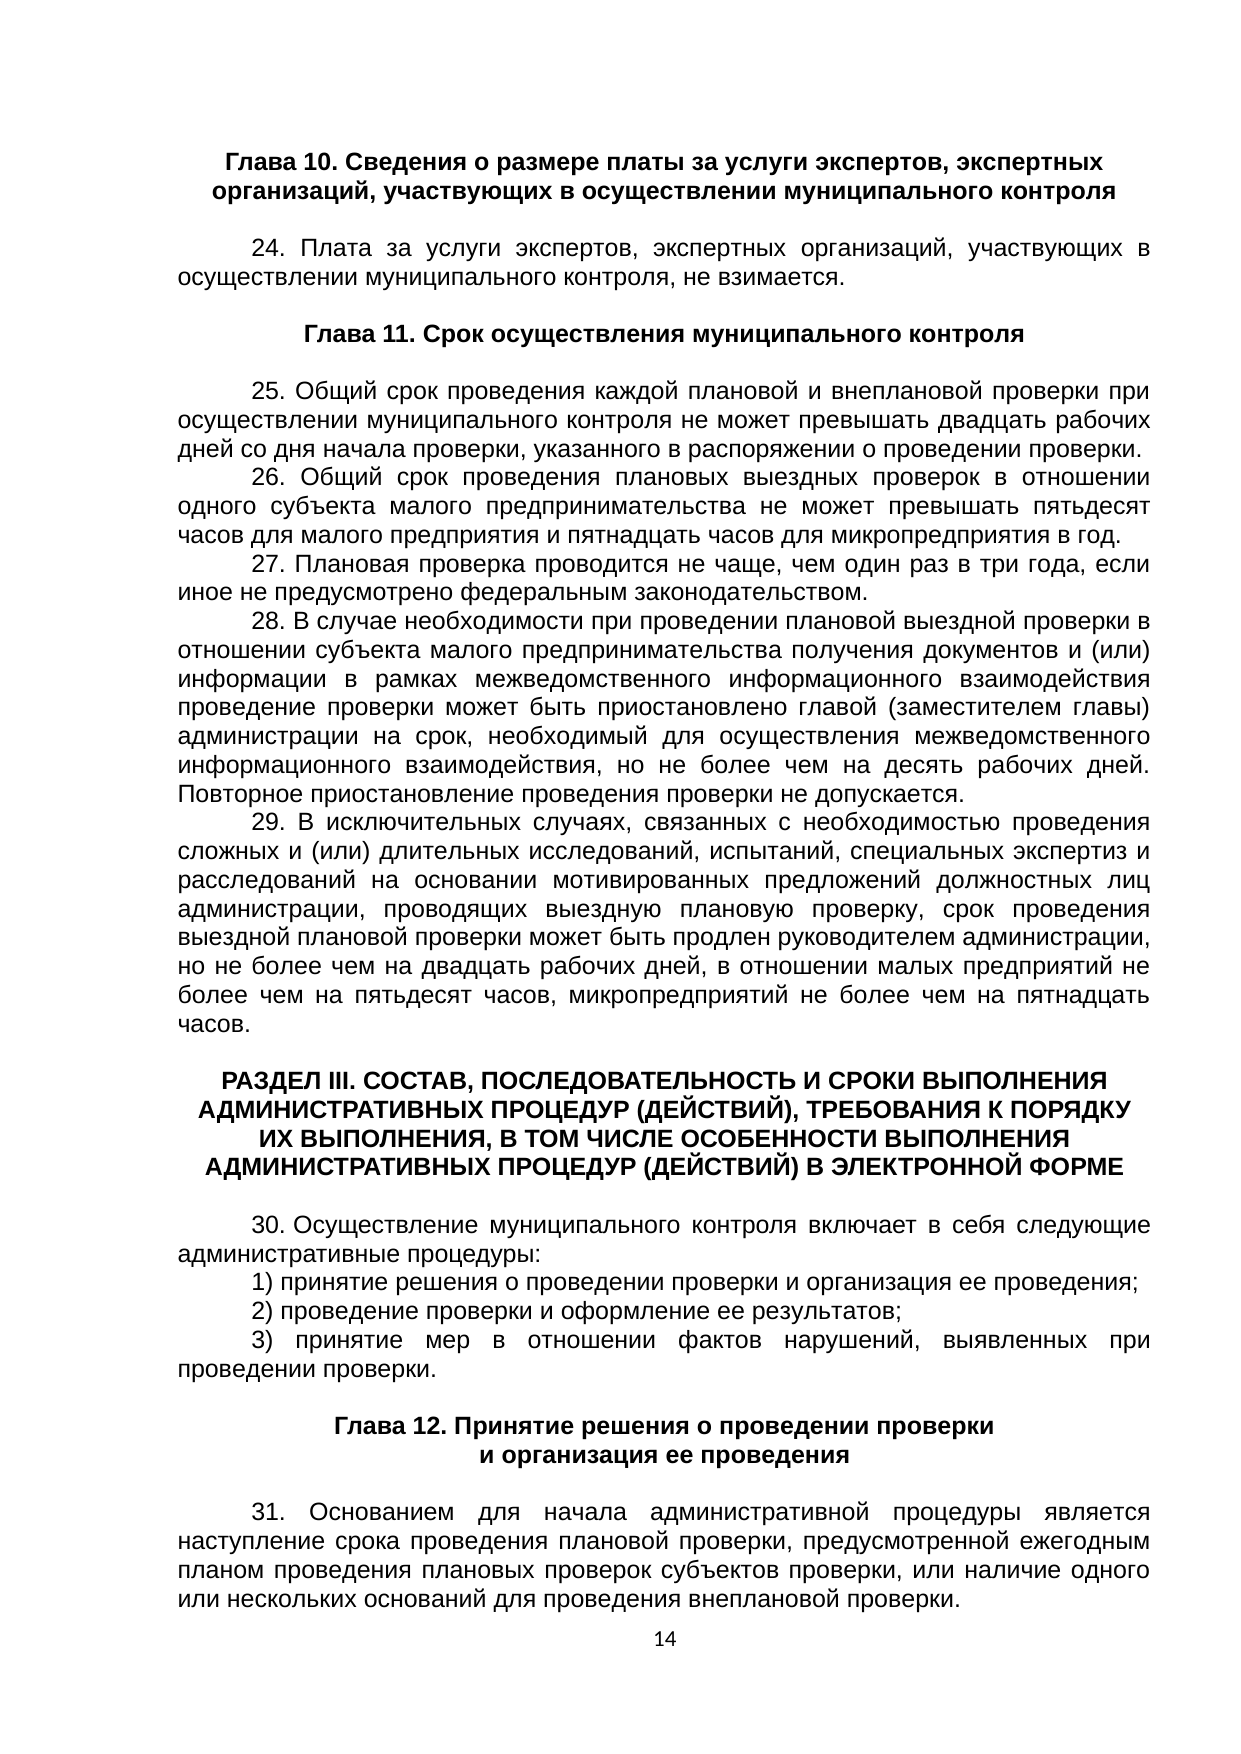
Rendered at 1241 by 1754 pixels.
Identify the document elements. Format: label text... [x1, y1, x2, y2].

text 26. Общий срок проведения плановых выездных проверок в отношении одного субъекта малого предпринимательства не может превышать пятьдесят часов для малого предприятия и пятнадцать часов для микропредприятия в год. [177, 462, 1152, 549]
text 30. Осуществление муниципального контроля включает в себя следующие административные процедуры: [177, 1210, 1152, 1267]
text Глава 12. Принятие решения о проведении проверки и организация ее проведения [177, 1411, 1152, 1469]
text 29. В исключительных случаях, связанных с необходимостью проведения сложных и (или) длительных исследований, испытаний, специальных экспертиз и расследований на основании мотивированных предложений должностных лиц администрации, проводящих выездную плановую проверку, срок проведения выездной плановой проверки может быть продлен руководителем администрации, но не более чем на двадцать рабочих дней, в отношении малых предприятий не более чем на пятьдесят часов, микропредприятий не более чем на пятнадцать часов. [177, 807, 1152, 1037]
text 24. Плата за услуги экспертов, экспертных организаций, участвующих в осуществлении муниципального контроля, не взимается. [177, 233, 1152, 291]
text 1) принятие решения о проведении проверки и организация ее проведения; [177, 1267, 1152, 1296]
text 2) проведение проверки и оформление ее результатов; [177, 1296, 1152, 1325]
text 25. Общий срок проведения каждой плановой и внеплановой проверки при осуществлении муниципального контроля не может превышать двадцать рабочих дней со дня начала проверки, указанного в распоряжении о проведении проверки. [177, 376, 1152, 462]
text 31. Основанием для начала административной процедуры является наступление срока проведения плановой проверки, предусмотренной ежегодным планом проведения плановых проверок субъектов проверки, или наличие одного или нескольких оснований для проведения внеплановой проверки. [177, 1497, 1152, 1612]
text 28. В случае необходимости при проведении плановой выездной проверки в отношении субъекта малого предпринимательства получения документов и (или) информации в рамках межведомственного информационного взаимодействия проведение проверки может быть приостановлено главой (заместителем главы) администрации на срок, необходимый для осуществления межведомственного информационного взаимодействия, но не более чем на десять рабочих дней. Повторное приостановление проведения проверки не допускается. [177, 606, 1152, 807]
text Глава 11. Срок осуществления муниципального контроля [177, 319, 1152, 348]
text 27. Плановая проверка проводится не чаще, чем один раз в три года, если иное не предусмотрено федеральным законодательством. [177, 549, 1152, 606]
text Глава 10. Сведения о размере платы за услуги экспертов, экспертных организаций, участвующих в осуществлении муниципального контроля [177, 147, 1152, 204]
text 3) принятие мер в отношении фактов нарушений, выявленных при проведении проверки. [177, 1325, 1152, 1382]
text РАЗДЕЛ III. СОСТАВ, ПОСЛЕДОВАТЕЛЬНОСТЬ И СРОКИ ВЫПОЛНЕНИЯ АДМИНИСТРАТИВНЫХ ПРОЦЕДУР (ДЕЙСТВИЙ), ТРЕБОВАНИЯ К ПОРЯДКУ ИХ ВЫПОЛНЕНИЯ, В ТОМ ЧИСЛЕ ОСОБЕННОСТИ ВЫПОЛНЕНИЯ АДМИНИСТРАТИВНЫХ ПРОЦЕДУР (ДЕЙСТВИЙ) В ЭЛЕКТРОННОЙ ФОРМЕ [177, 1066, 1152, 1181]
